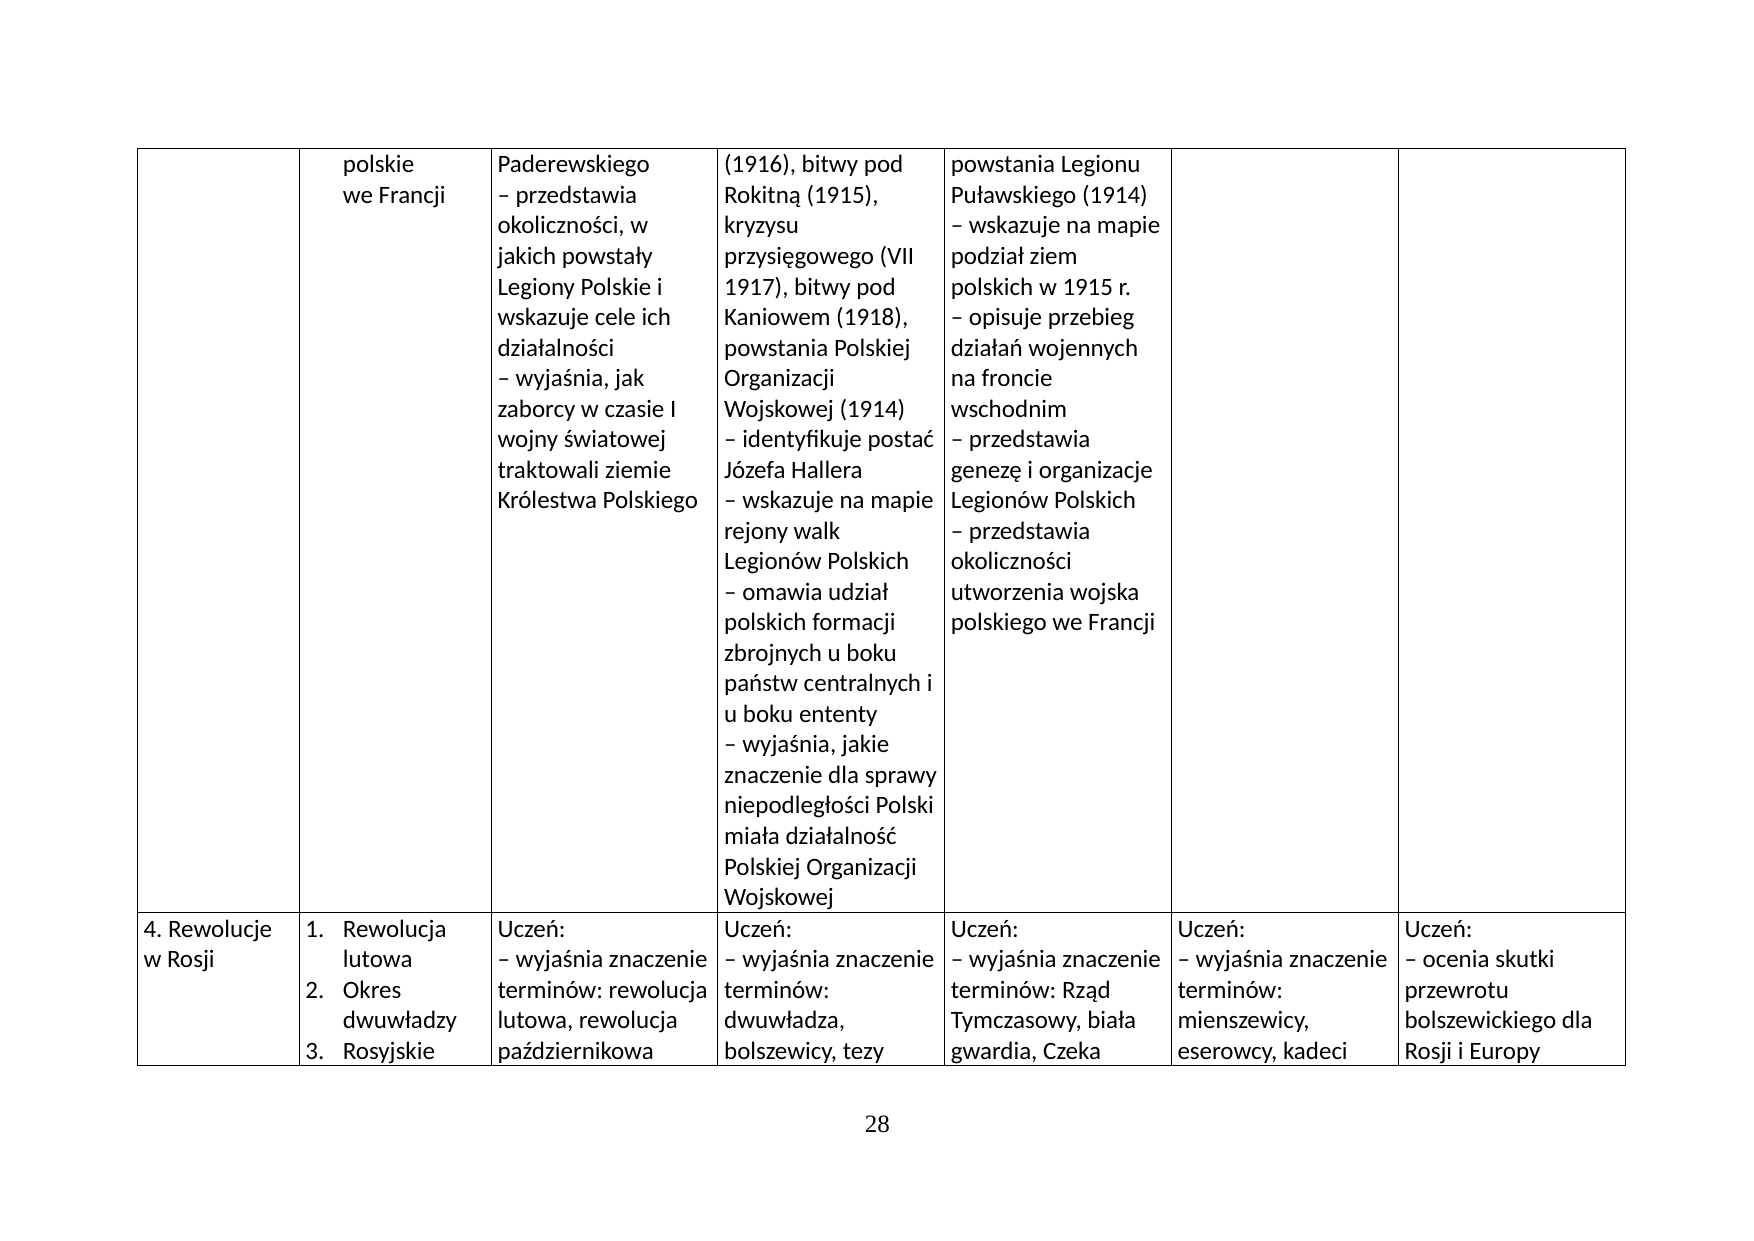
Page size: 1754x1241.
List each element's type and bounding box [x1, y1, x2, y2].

table_cell [1399, 149, 1625, 912]
table_cell [1399, 913, 1625, 1065]
table_cell [300, 913, 491, 1065]
table_cell [945, 149, 1171, 912]
table_cell [718, 149, 944, 912]
table_cell [492, 149, 717, 912]
table_cell [718, 913, 944, 1065]
table_cell [300, 149, 491, 912]
table_cell [1172, 913, 1398, 1065]
table_cell [492, 913, 717, 1065]
table_cell [945, 913, 1171, 1065]
table_cell [138, 913, 299, 1065]
table_cell [1172, 149, 1398, 912]
table_cell [138, 149, 299, 912]
